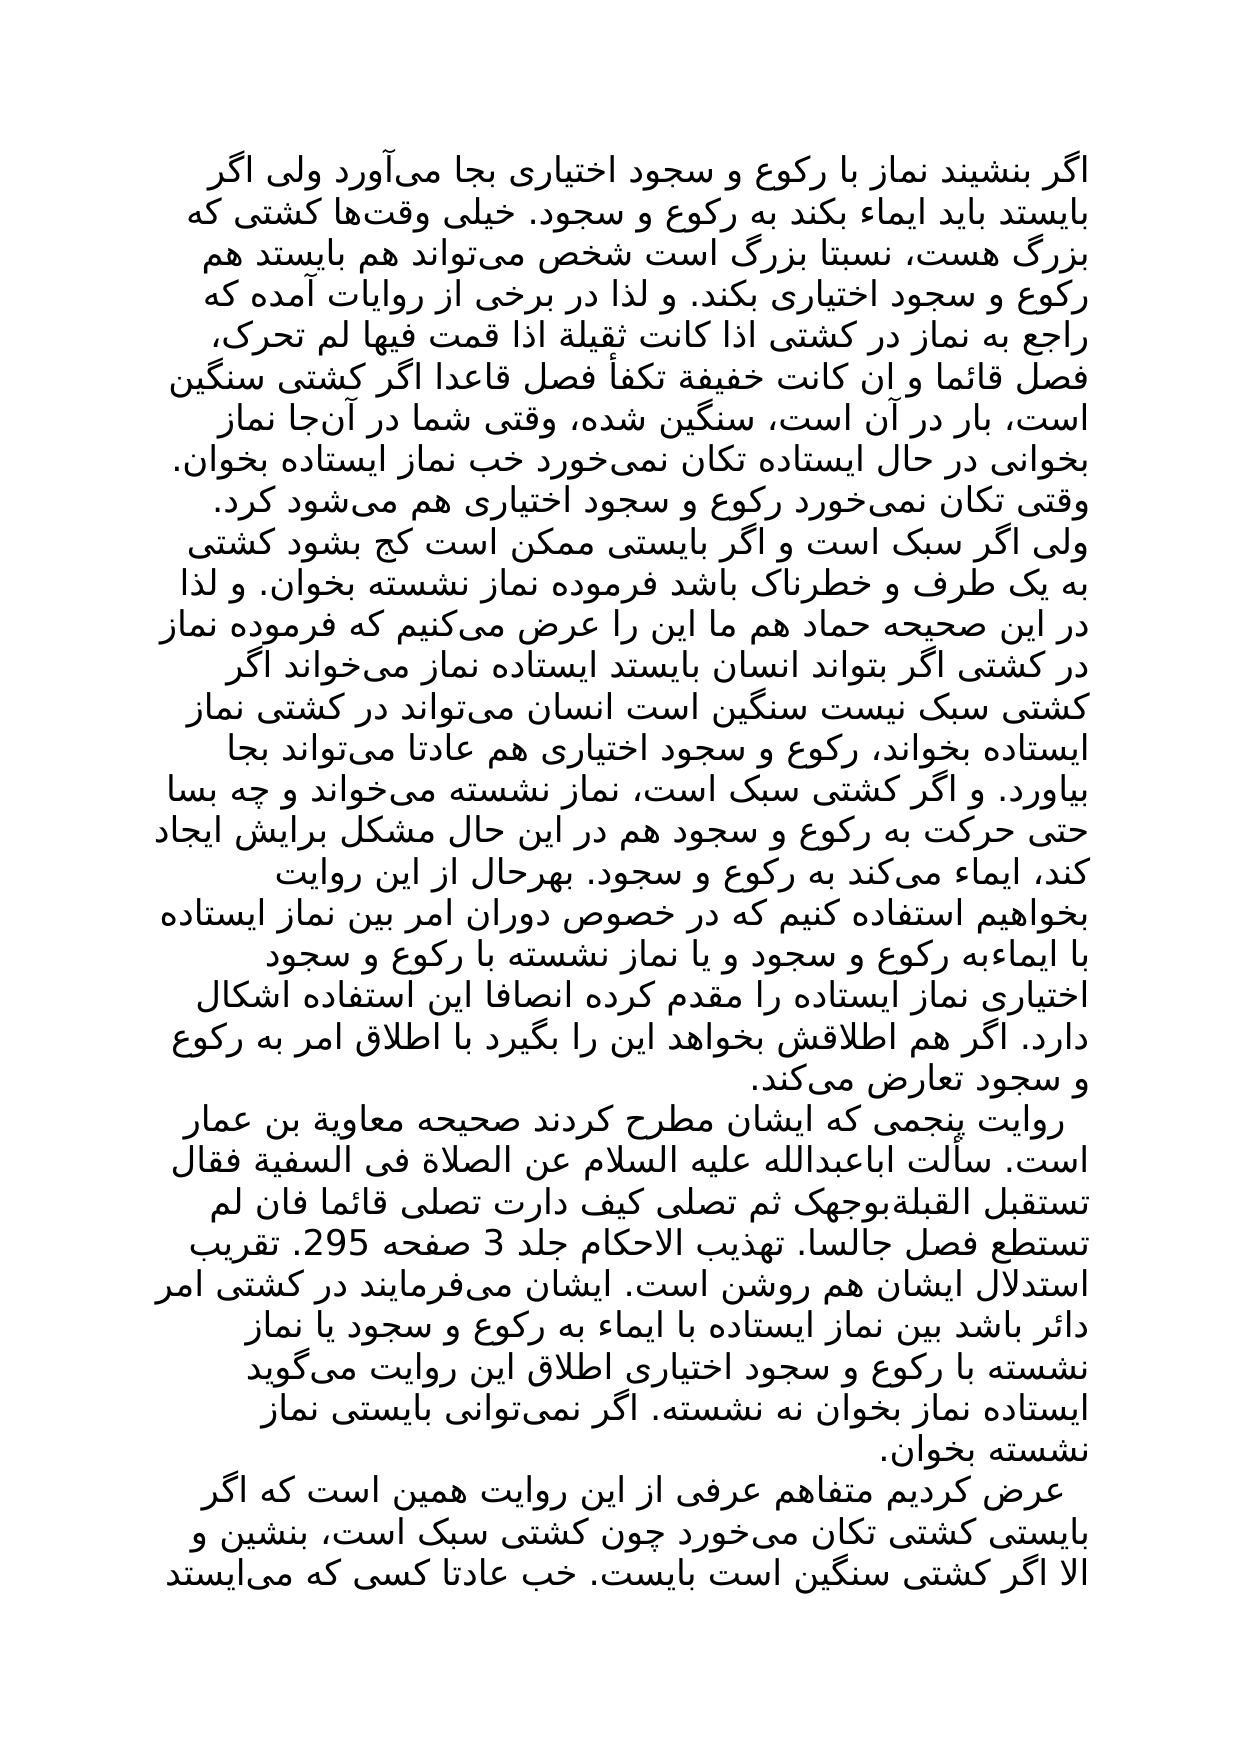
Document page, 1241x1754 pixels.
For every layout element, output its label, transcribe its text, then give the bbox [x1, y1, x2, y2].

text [150, 1470, 1090, 1594]
text روایت پنجمی که ایشان مطرح کردند صحیحه معاویة بن عمار است. سألت اباعبدالله علیه السلام عن الصلاة فی السفیة فقال تستقبل القبلة‌بوجهک ثم تصلی کیف دارت تصلی قائما فان لم تستطع فصل جالسا. تهذیب الاحکام جلد 3 صفحه 295. تقریب استدلال ایشان هم روشن است. ایشان می‌‌فرمایند در کشتی امر دائر باشد بین نماز ایستاده با ایماء به رکوع و سجود یا نماز نشسته با رکوع و سجود اختیاری اطلاق این روایت می‌‌گوید ایستاده نماز بخوان نه نشسته. اگر نمی‌توانی بایستی نماز نشسته بخوان. [150, 1099, 1090, 1470]
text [150, 150, 1090, 1099]
